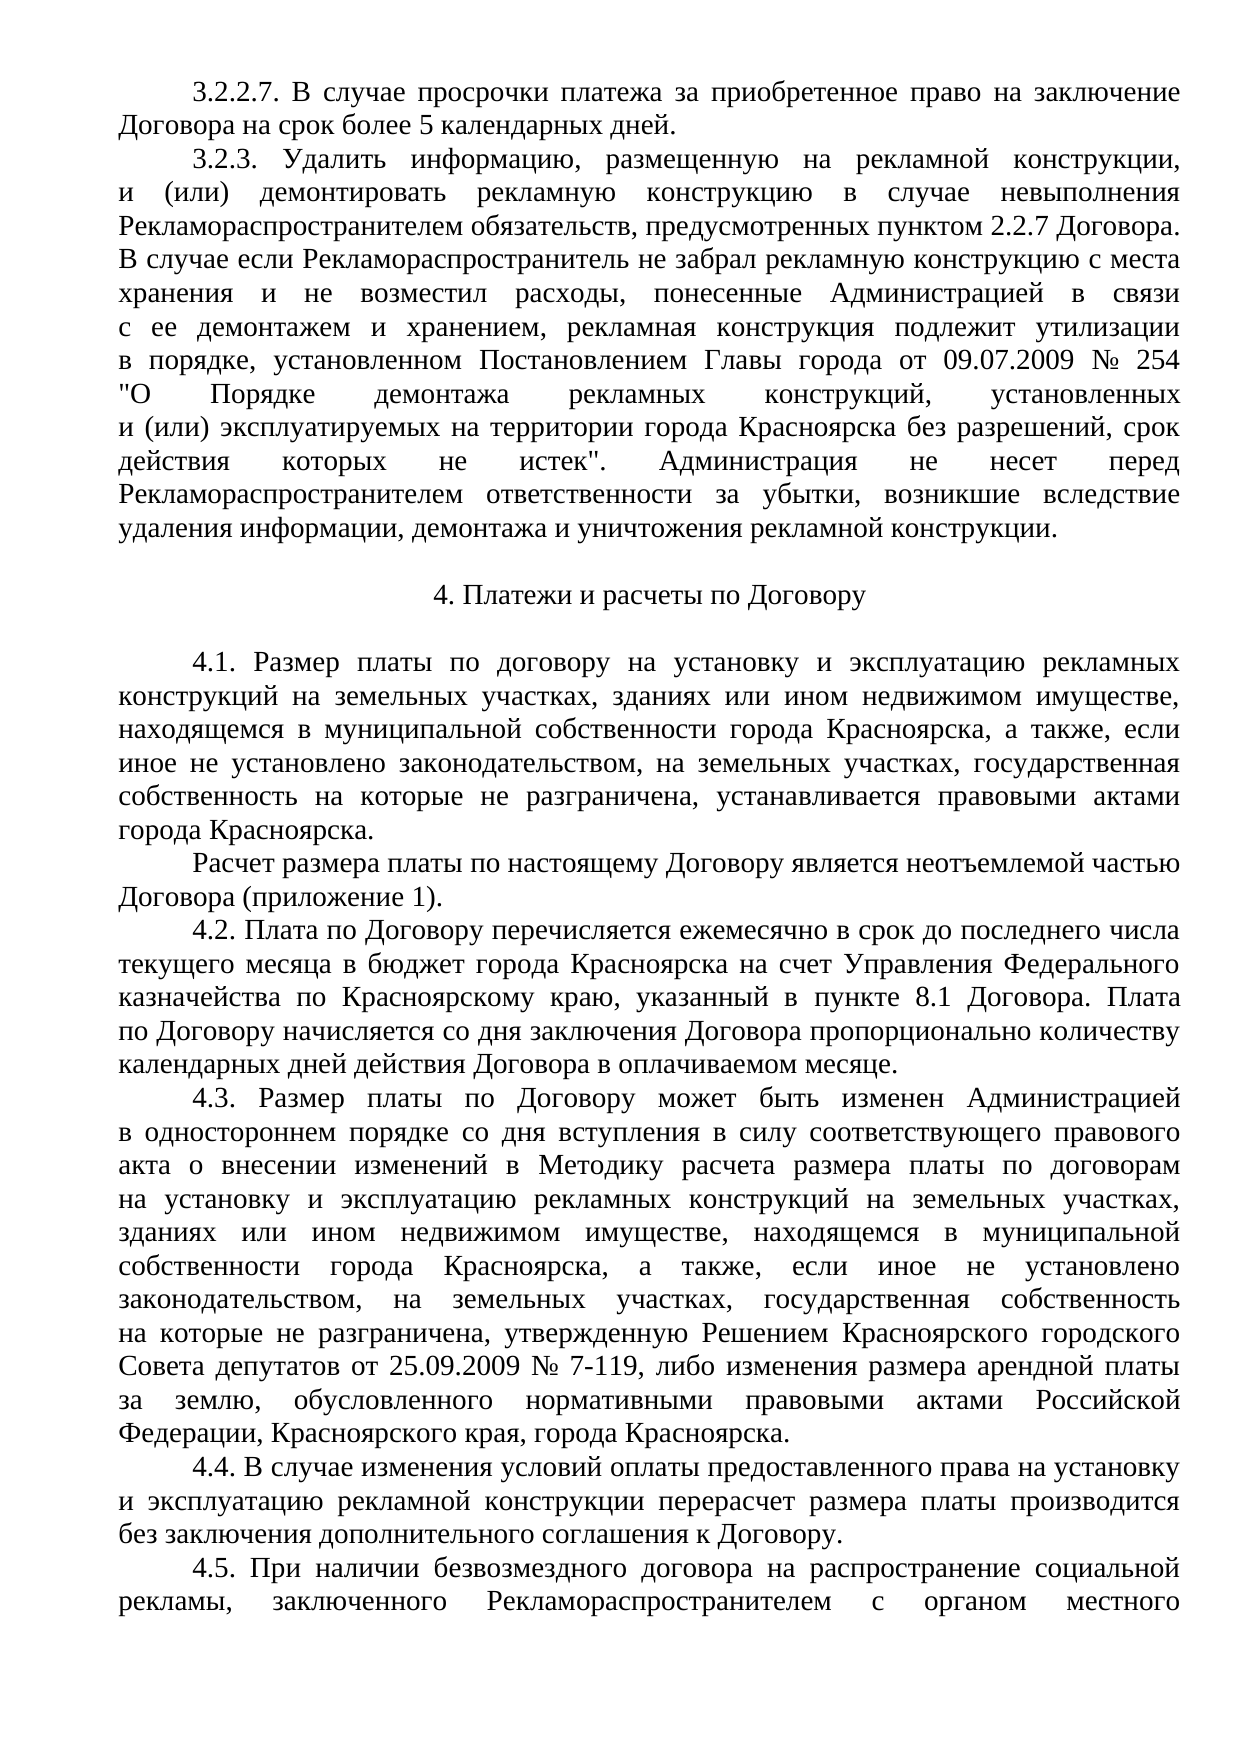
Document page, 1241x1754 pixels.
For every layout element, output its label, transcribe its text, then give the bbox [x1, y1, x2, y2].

text 4.4. В случае изменения условий оплаты предоставленного права на установку и эксплуатацию рекламной конструкции перерасчет размера платы производится без заключения дополнительного соглашения к Договору. [118, 1449, 1181, 1550]
text Расчет размера платы по настоящему Договору является неотъемлемой частью Договора (приложение 1). [118, 845, 1181, 912]
text 4.1. Размер платы по договору на установку и эксплуатацию рекламных конструкций на земельных участках, зданиях или ином недвижимом имуществе, находящемся в муниципальной собственности города Красноярска, а также, если иное не установлено законодательством, на земельных участках, государственная собственность на которые не разграничена, устанавливается правовыми актами города Красноярска. [118, 644, 1181, 845]
text 4. Платежи и расчеты по Договору [118, 577, 1181, 611]
text 4.3. Размер платы по Договору может быть изменен Администрацией в одностороннем порядке со дня вступления в силу соответствующего правового акта о внесении изменений в Методику расчета размера платы по договорам на установку и эксплуатацию рекламных конструкций на земельных участках, зданиях или ином недвижимом имуществе, находящемся в муниципальной собственности города Красноярска, а также, если иное не установлено законодательством, на земельных участках, государственная собственность на которые не разграничена, утвержденную Решением Красноярского городского Совета депутатов от 25.09.2009 № 7-119, либо изменения размера арендной платы за землю, обусловленного нормативными правовыми актами Российской Федерации, Красноярского края, города Красноярска. [118, 1080, 1181, 1449]
text 4.2. Плата по Договору перечисляется ежемесячно в срок до последнего числа текущего месяца в бюджет города Красноярска на счет Управления Федерального казначейства по Красноярскому краю, указанный в пункте 8.1 Договора. Плата по Договору начисляется со дня заключения Договора пропорционально количеству календарных дней действия Договора в оплачиваемом месяце. [118, 912, 1181, 1080]
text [118, 1550, 1181, 1617]
text 3.2.2.7. В случае просрочки платежа за приобретенное право на заключение Договора на срок более 5 календарных дней. [118, 74, 1181, 141]
text 3.2.3. Удалить информацию, размещенную на рекламной конструкции, и (или) демонтировать рекламную конструкцию в случае невыполнения Рекламораспространителем обязательств, предусмотренных пунктом 2.2.7 Договора. В случае если Рекламораспространитель не забрал рекламную конструкцию с места хранения и не возместил расходы, понесенные Администрацией в связи с ее демонтажем и хранением, рекламная конструкция подлежит утилизации в порядке, установленном Постановлением Главы города от 09.07.2009 № 254 "О Порядке демонтажа рекламных конструкций, установленных и (или) эксплуатируемых на территории города Красноярска без разрешений, срок действия которых не истек". Администрация не несет перед Рекламораспространителем ответственности за убытки, возникшие вследствие удаления информации, демонтажа и уничтожения рекламной конструкции. [118, 141, 1181, 543]
